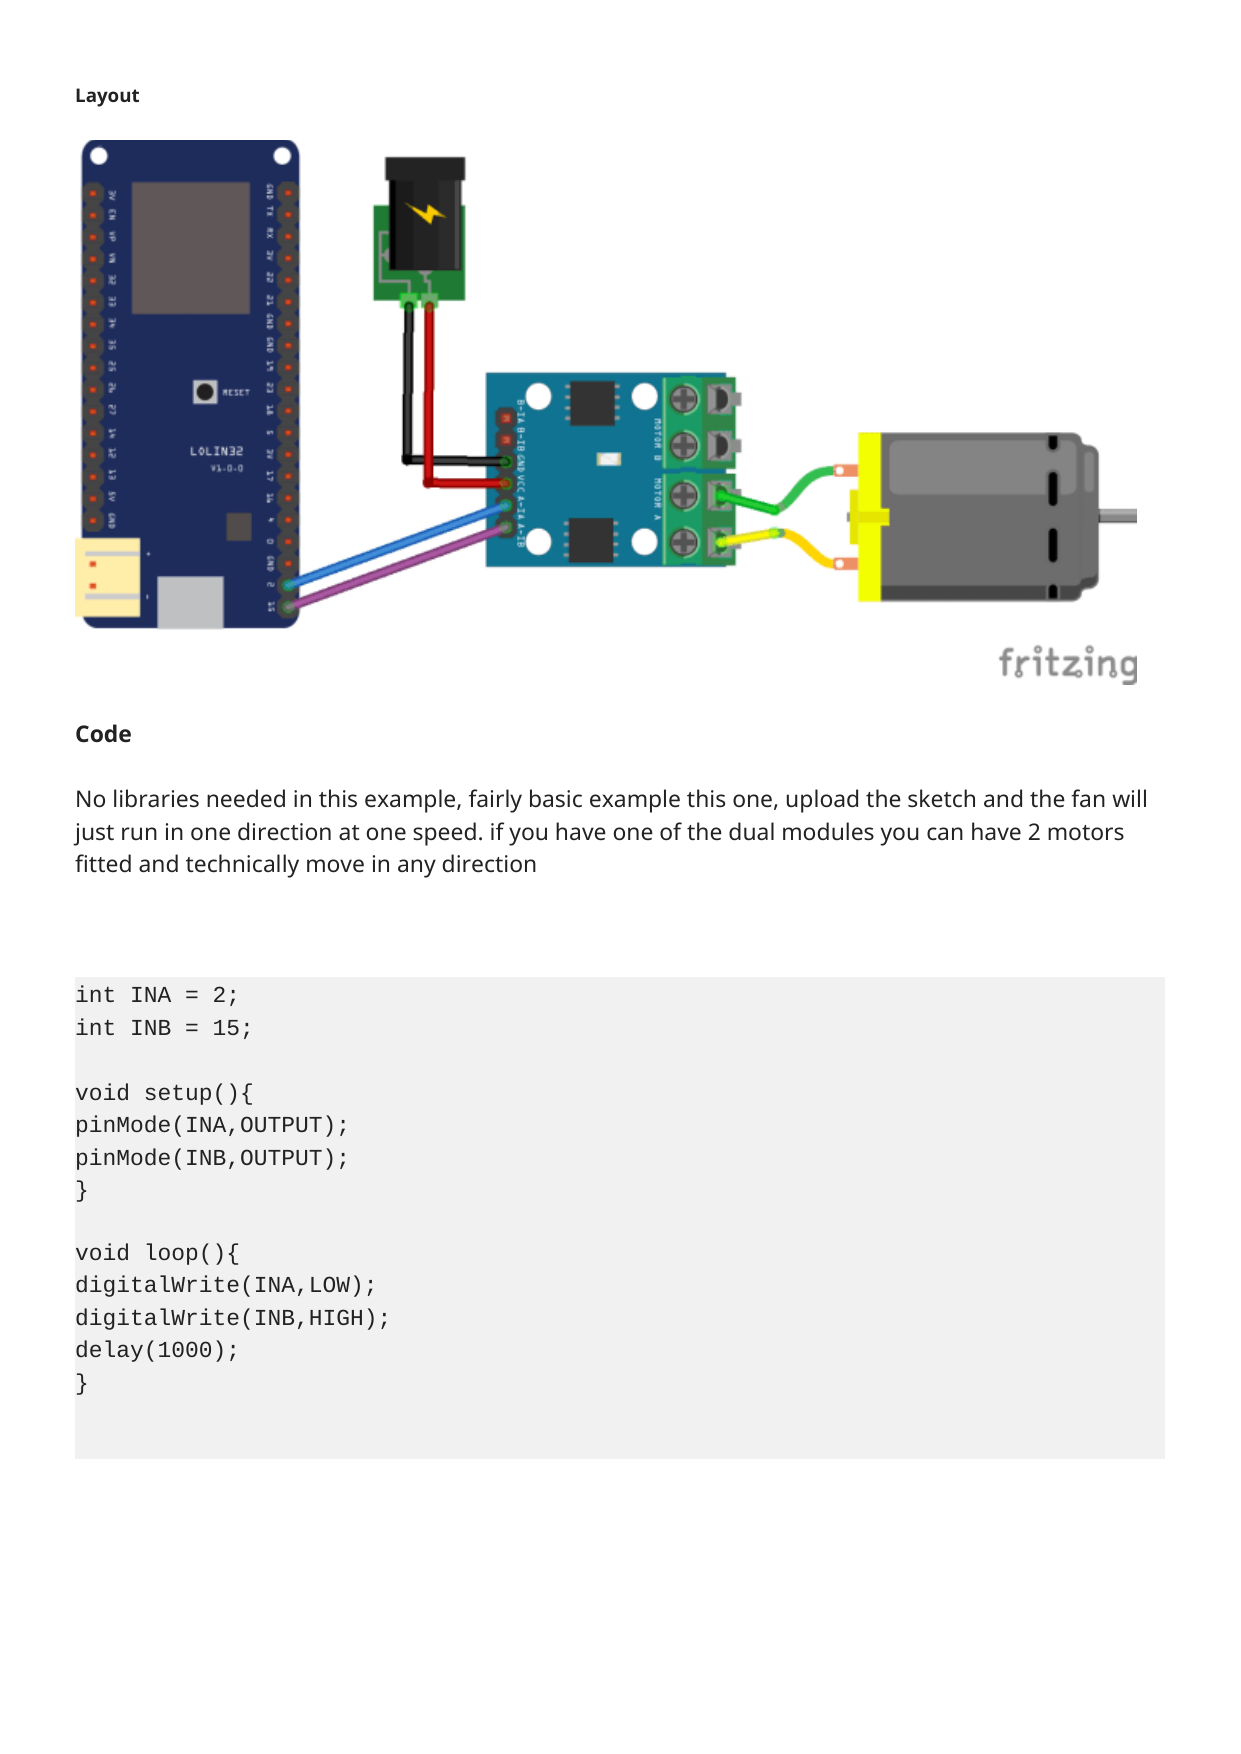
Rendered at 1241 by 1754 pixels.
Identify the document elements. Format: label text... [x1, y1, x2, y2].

text int INA = 2; int INB = 15; void setup(){ pinMode(INA,OUTPUT); pinMode(INB,OUTPUT); } [75, 977, 1165, 1204]
text void loop(){ digitalWrite(INA,LOW); digitalWrite(INB,HIGH); delay(1000); } [75, 1234, 1165, 1397]
text No libraries needed in this example, fairly basic example this one, upload the sketch and the fan will just run in one direction at one speed. if you have one of the dual modules you can have 2 motors fitted and technically move in any direction [75, 782, 1165, 879]
picture [75, 140, 1137, 685]
text Code [75, 717, 1165, 749]
text Layout [75, 75, 1165, 107]
